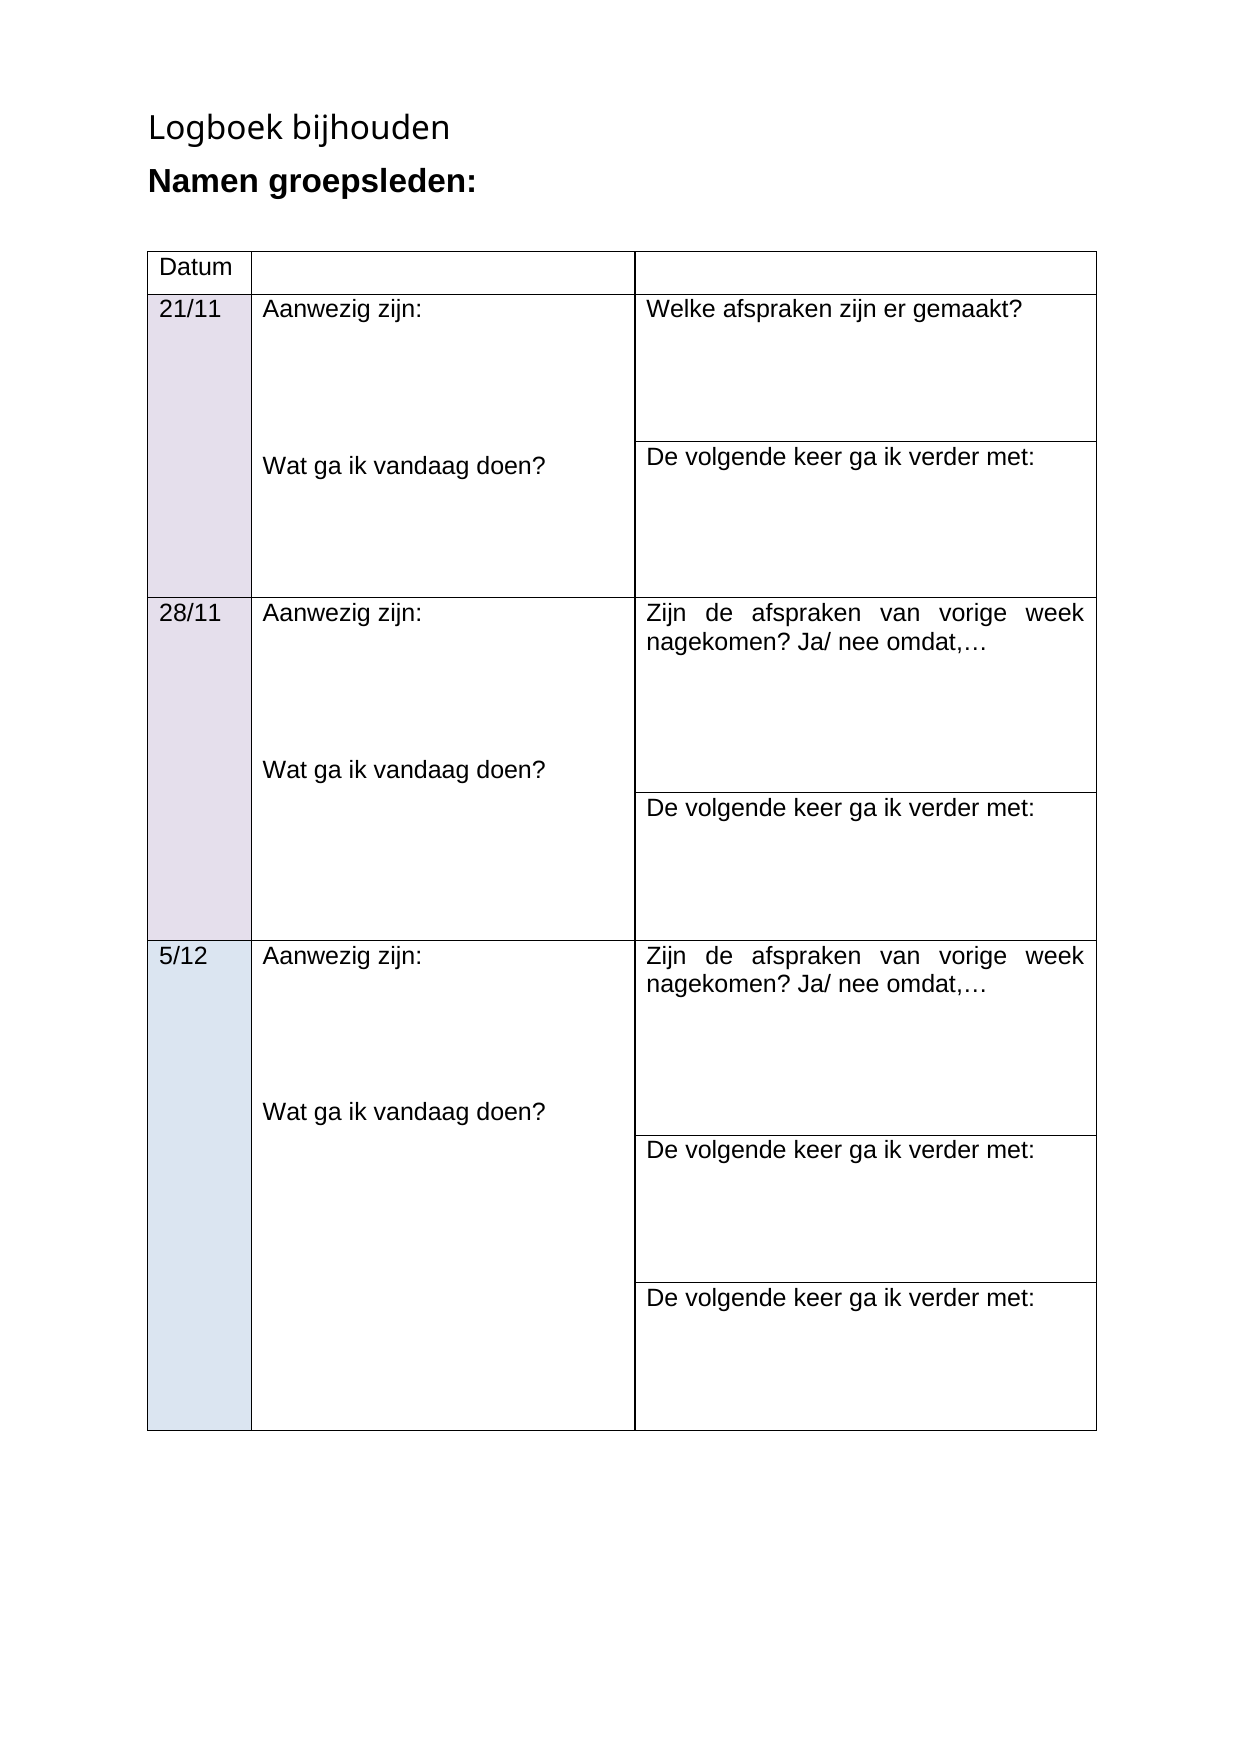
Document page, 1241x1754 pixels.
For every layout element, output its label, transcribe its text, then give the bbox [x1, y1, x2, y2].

table_header Datum [148, 252, 251, 293]
table_cell 28/11 [148, 598, 251, 940]
table_cell Aanwezig zijn: Wat ga ik vandaag doen? [252, 941, 634, 1430]
table_header [636, 252, 1096, 293]
table_cell De volgende keer ga ik verder met: [636, 793, 1096, 940]
table_cell De volgende keer ga ik verder met: [636, 1283, 1096, 1430]
table_cell De volgende keer ga ik verder met: [636, 1136, 1096, 1282]
table_cell Zijn de afspraken van vorige week nagekomen? Ja/ nee omdat,… [636, 598, 1096, 792]
table_cell 21/11 [148, 295, 251, 597]
table_cell Zijn de afspraken van vorige week nagekomen? Ja/ nee omdat,… [636, 941, 1096, 1134]
text Namen groepsleden: [148, 161, 1093, 200]
text Logboek bijhouden [148, 103, 1093, 149]
table_cell Aanwezig zijn: Wat ga ik vandaag doen? [252, 295, 634, 597]
table_header [252, 252, 634, 293]
table_cell Aanwezig zijn: Wat ga ik vandaag doen? [252, 598, 634, 940]
table_cell De volgende keer ga ik verder met: [636, 442, 1096, 597]
table_cell 5/12 [148, 941, 251, 1430]
table_cell Welke afspraken zijn er gemaakt? [636, 295, 1096, 441]
